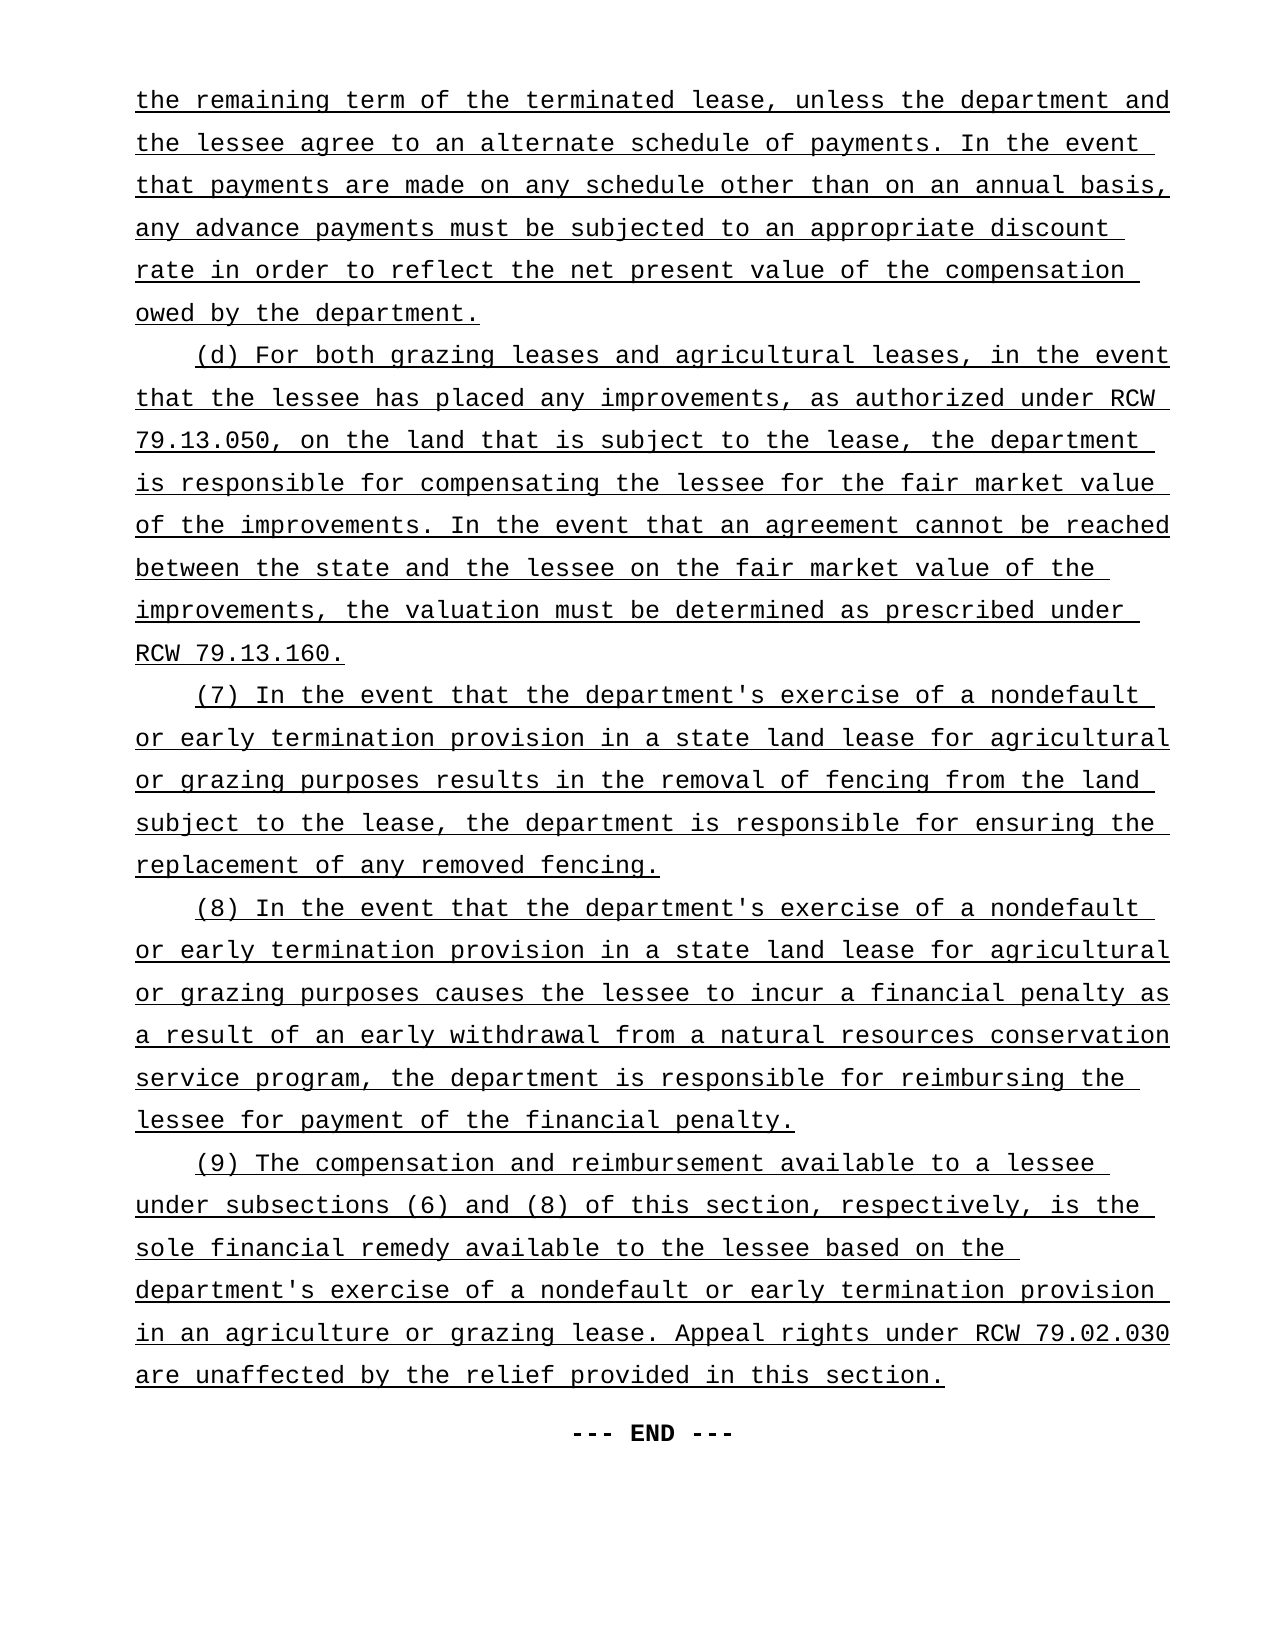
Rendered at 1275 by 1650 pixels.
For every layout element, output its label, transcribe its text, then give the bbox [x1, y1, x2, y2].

text (d) For both grazing leases and agricultural leases, in the event that the lessee has placed any improvements, as authorized under RCW 79.13.050, on the land that is subject to the lease, the department is responsible for compensating the lessee for the fair market value of the improvements. In the event that an agreement cannot be reached between the state and the lessee on the fair market value of the improvements, the valuation must be determined as prescribed under RCW 79.13.160. [135, 495, 1170, 536]
text (8) In the event that the department's exercise of a nondefault or early termination provision in a state land lease for agricultural or grazing purposes causes the lessee to incur a financial penalty as a result of an early withdrawal from a natural resources conservation service program, the department is responsible for reimbursing the lessee for payment of the financial penalty. [135, 963, 1170, 1004]
text (7) In the event that the department's exercise of a nondefault or early termination provision in a state land lease for agricultural or grazing purposes results in the removal of fencing from the land subject to the lease, the department is responsible for ensuring the replacement of any removed fencing. [135, 670, 1170, 749]
text (9) The compensation and reimbursement available to a lessee under subsections (6) and (8) of this section, respectively, is the sole financial remedy available to the lessee based on the department's exercise of a nondefault or early termination provision in an agriculture or grazing lease. Appeal rights under RCW 79.02.030 are unaffected by the relief provided in this section. [135, 1303, 1170, 1344]
text (7) In the event that the department's exercise of a nondefault or early termination provision in a state land lease for agricultural or grazing purposes results in the removal of fencing from the land subject to the lease, the department is responsible for ensuring the replacement of any removed fencing. [135, 750, 1170, 834]
text (8) In the event that the department's exercise of a nondefault or early termination provision in a state land lease for agricultural or grazing purposes causes the lessee to incur a financial penalty as a result of an early withdrawal from a natural resources conservation service program, the department is responsible for reimbursing the lessee for payment of the financial penalty. [135, 882, 1170, 961]
text (8) In the event that the department's exercise of a nondefault or early termination provision in a state land lease for agricultural or grazing purposes causes the lessee to incur a financial penalty as a result of an early withdrawal from a natural resources conservation service program, the department is responsible for reimbursing the lessee for payment of the financial penalty. [135, 1048, 1170, 1137]
text --- END --- [135, 1421, 1170, 1449]
text (d) For both grazing leases and agricultural leases, in the event that the lessee has placed any improvements, as authorized under RCW 79.13.050, on the land that is subject to the lease, the department is responsible for compensating the lessee for the fair market value of the improvements. In the event that an agreement cannot be reached between the state and the lessee on the fair market value of the improvements, the valuation must be determined as prescribed under RCW 79.13.160. [135, 410, 1170, 494]
text (9) The compensation and reimbursement available to a lessee under subsections (6) and (8) of this section, respectively, is the sole financial remedy available to the lessee based on the department's exercise of a nondefault or early termination provision in an agriculture or grazing lease. Appeal rights under RCW 79.02.030 are unaffected by the relief provided in this section. [135, 1137, 1170, 1301]
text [135, 113, 1170, 196]
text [135, 75, 1170, 111]
text (7) In the event that the department's exercise of a nondefault or early termination provision in a state land lease for agricultural or grazing purposes results in the removal of fencing from the land subject to the lease, the department is responsible for ensuring the replacement of any removed fencing. [135, 835, 1170, 882]
text (d) For both grazing leases and agricultural leases, in the event that the lessee has placed any improvements, as authorized under RCW 79.13.050, on the land that is subject to the lease, the department is responsible for compensating the lessee for the fair market value of the improvements. In the event that an agreement cannot be reached between the state and the lessee on the fair market value of the improvements, the valuation must be determined as prescribed under RCW 79.13.160. [135, 330, 1170, 409]
text (9) The compensation and reimbursement available to a lessee under subsections (6) and (8) of this section, respectively, is the sole financial remedy available to the lessee based on the department's exercise of a nondefault or early termination provision in an agriculture or grazing lease. Appeal rights under RCW 79.02.030 are unaffected by the relief provided in this section. [135, 1345, 1170, 1392]
text (d) For both grazing leases and agricultural leases, in the event that the lessee has placed any improvements, as authorized under RCW 79.13.050, on the land that is subject to the lease, the department is responsible for compensating the lessee for the fair market value of the improvements. In the event that an agreement cannot be reached between the state and the lessee on the fair market value of the improvements, the valuation must be determined as prescribed under RCW 79.13.160. [135, 538, 1170, 670]
text (8) In the event that the department's exercise of a nondefault or early termination provision in a state land lease for agricultural or grazing purposes causes the lessee to incur a financial penalty as a result of an early withdrawal from a natural resources conservation service program, the department is responsible for reimbursing the lessee for payment of the financial penalty. [135, 1005, 1170, 1046]
